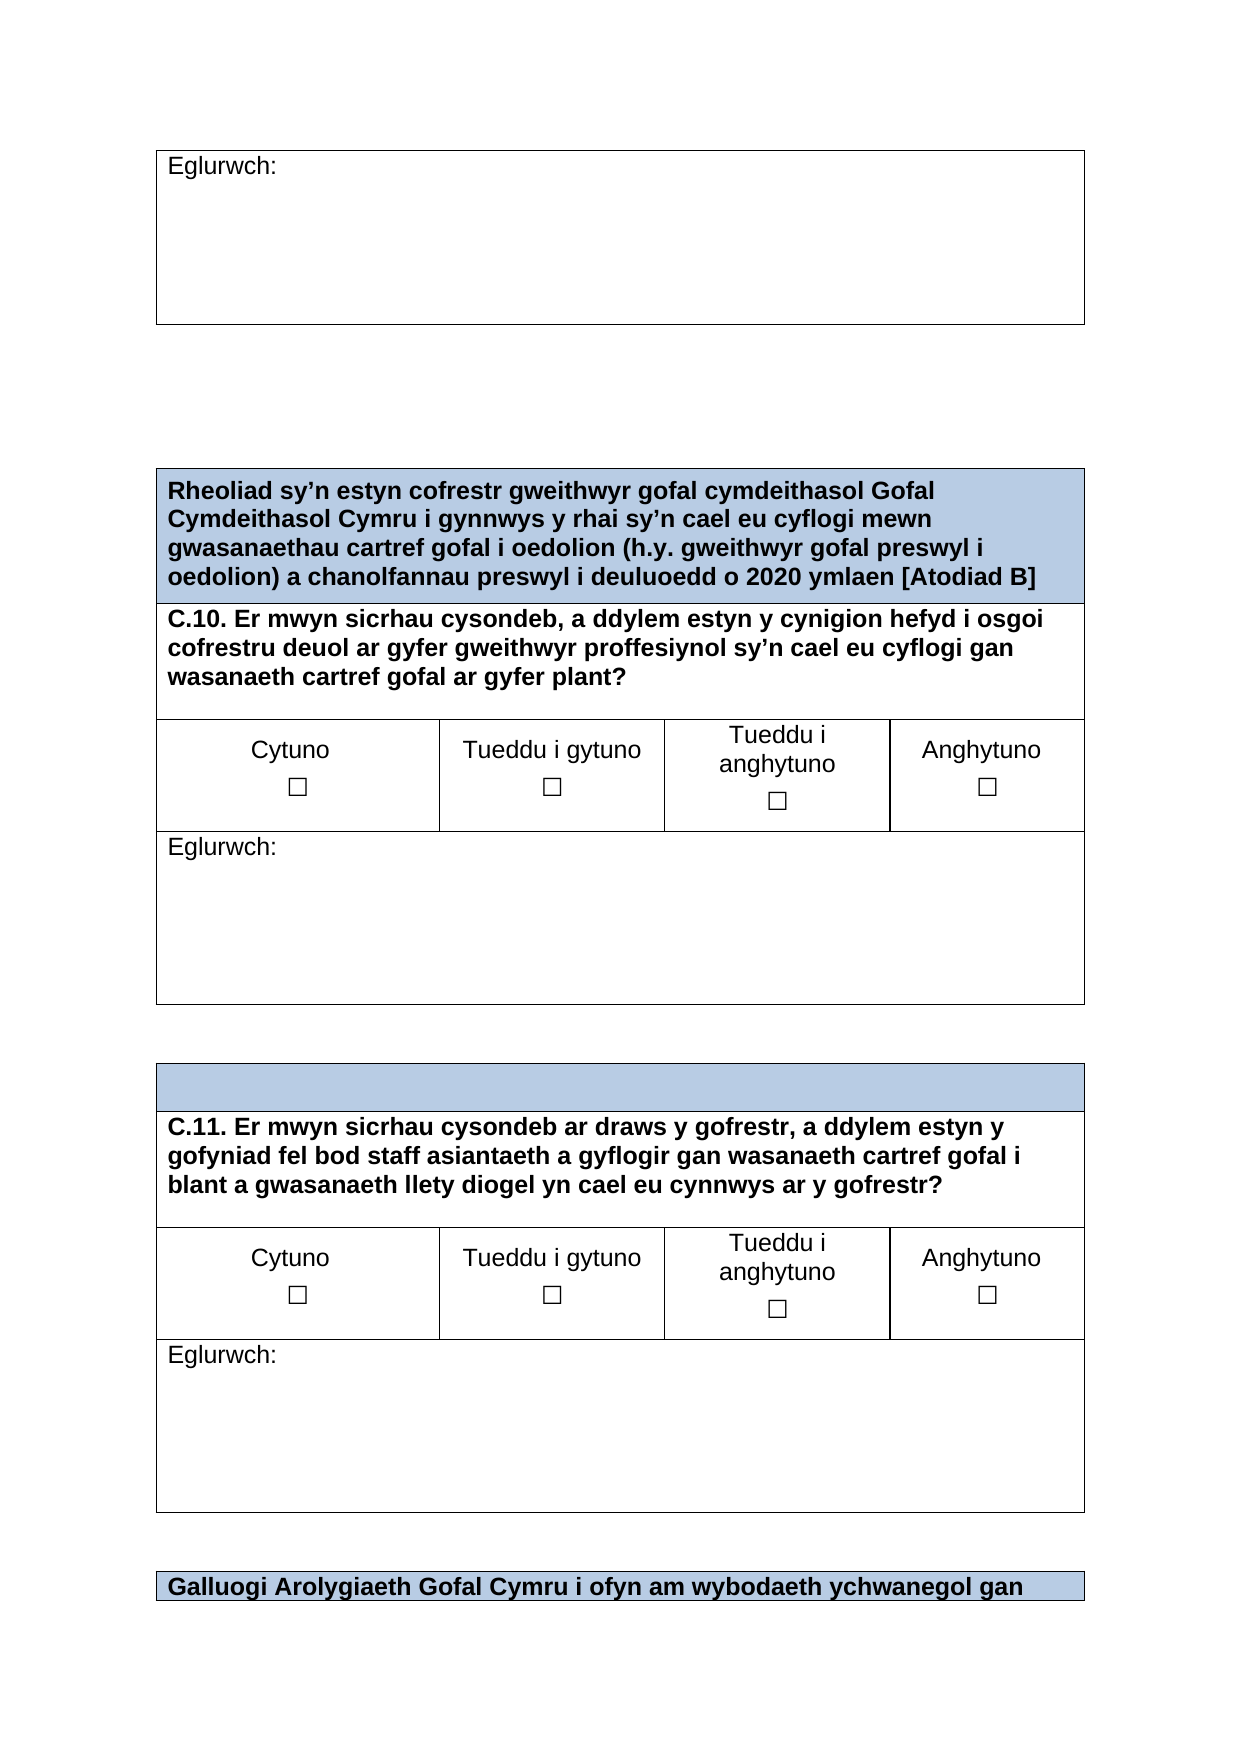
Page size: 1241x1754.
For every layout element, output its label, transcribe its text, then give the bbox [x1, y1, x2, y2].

table_cell Eglurwch: [157, 151, 1084, 323]
table_cell Cytuno ☐ [157, 1228, 439, 1338]
table_cell Cytuno ☐ [157, 720, 439, 831]
table_cell Tueddu i anghytuno ☐ [665, 1228, 889, 1338]
table_cell C.11. Er mwyn sicrhau cysondeb ar draws y gofrestr, a ddylem estyn y gofyniad fel bod staff asiantaeth a gyflogir gan wasanaeth cartref gofal i blant a gwasanaeth llety diogel yn cael eu cynnwys ar y gofrestr? [157, 1112, 1084, 1227]
table_cell Tueddu i anghytuno ☐ [665, 720, 889, 831]
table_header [157, 1572, 1084, 1600]
table_cell Eglurwch: [157, 832, 1084, 1004]
table_cell Eglurwch: [157, 1340, 1084, 1512]
table_cell Tueddu i gytuno ☐ [440, 1228, 664, 1338]
table_cell Anghytuno ☐ [891, 1228, 1084, 1338]
table_cell Tueddu i gytuno ☐ [440, 720, 664, 831]
table_header [157, 1064, 1084, 1111]
table_cell C.10. Er mwyn sicrhau cysondeb, a ddylem estyn y cynigion hefyd i osgoi cofrestru deuol ar gyfer gweithwyr proffesiynol sy’n cael eu cyflogi gan wasanaeth cartref gofal ar gyfer plant? [157, 604, 1084, 719]
table_cell Anghytuno ☐ [891, 720, 1084, 831]
